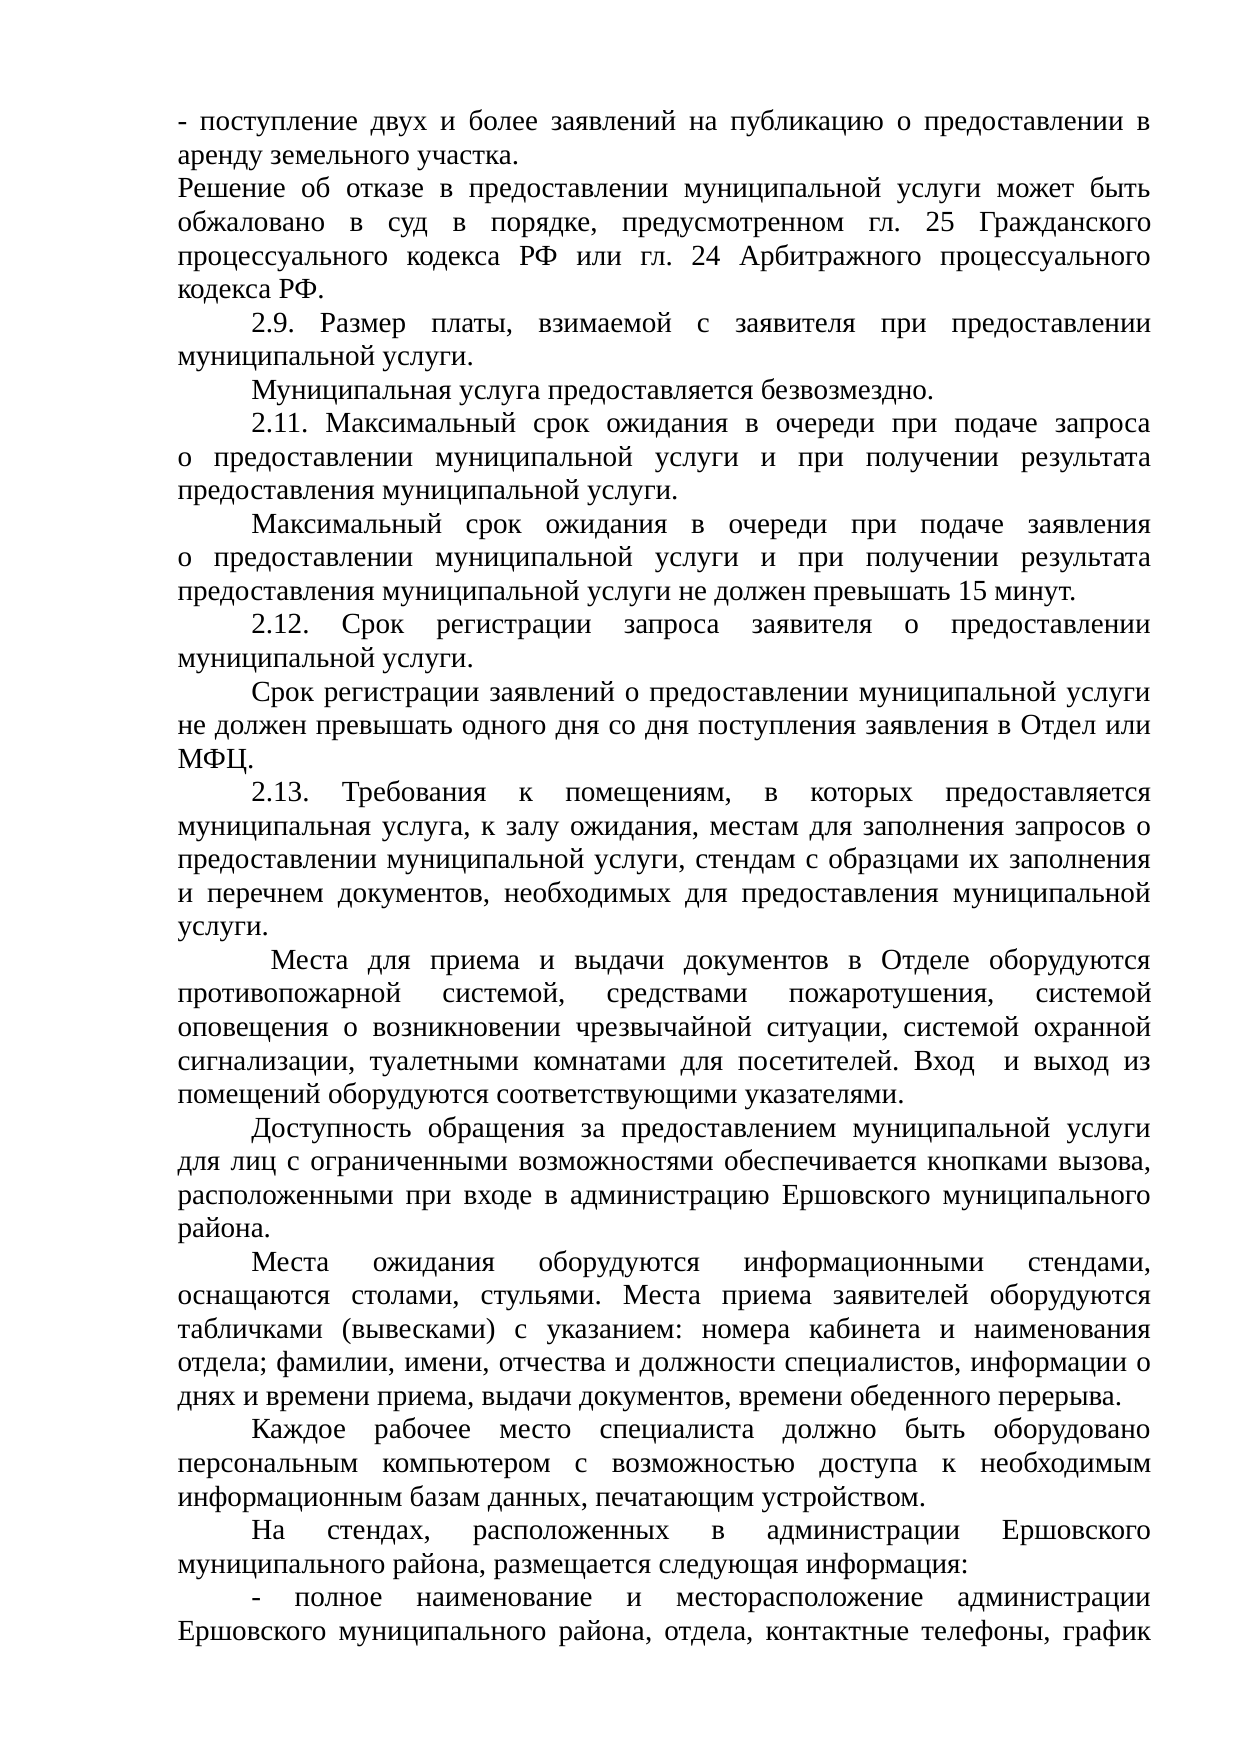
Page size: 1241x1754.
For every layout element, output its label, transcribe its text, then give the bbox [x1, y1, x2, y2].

text Доступность обращения за предоставлением муниципальной услуги для лиц с ограниченными возможностями обеспечивается кнопками вызова, расположенными при входе в администрацию Ершовского муниципального района. [177, 1110, 1152, 1244]
text 2.13. Требования к помещениям, в которых предоставляется муниципальная услуга, к залу ожидания, местам для заполнения запросов о предоставлении муниципальной услуги, стендам с образцами их заполнения и перечнем документов, необходимых для предоставления муниципальной услуги. [177, 774, 1152, 942]
text Максимальный срок ожидания в очереди при подаче заявления о предоставлении муниципальной услуги и при получении результата предоставления муниципальной услуги не должен превышать 15 минут. [177, 506, 1152, 607]
text 2.11. Максимальный срок ожидания в очереди при подаче запроса о предоставлении муниципальной услуги и при получении результата предоставления муниципальной услуги. [177, 405, 1152, 506]
text Каждое рабочее место специалиста должно быть оборудовано персональным компьютером с возможностью доступа к необходимым информационным базам данных, печатающим устройством. [177, 1412, 1152, 1512]
text - поступление двух и более заявлений на публикацию о предоставлении в аренду земельного участка. [177, 103, 1152, 171]
text На стендах, расположенных в администрации Ершовского муниципального района, размещается следующая информация: [177, 1512, 1152, 1579]
text 2.12. Срок регистрации запроса заявителя о предоставлении муниципальной услуги. [177, 607, 1152, 674]
text 2.9. Размер платы, взимаемой с заявителя при предоставлении муниципальной услуги. [177, 305, 1152, 372]
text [177, 1579, 1152, 1646]
text Решение об отказе в предоставлении муниципальной услуги может быть обжаловано в суд в порядке, предусмотренном гл. 25 Гражданского процессуального кодекса РФ или гл. 24 Арбитражного процессуального кодекса РФ. [177, 171, 1152, 305]
text Места для приема и выдачи документов в Отделе оборудуются противопожарной системой, средствами пожаротушения, системой оповещения о возникновении чрезвычайной ситуации, системой охранной сигнализации, туалетными комнатами для посетителей. Вход и выход из помещений оборудуются соответствующими указателями. [177, 942, 1152, 1110]
text Места ожидания оборудуются информационными стендами, оснащаются столами, стульями. Места приема заявителей оборудуются табличками (вывесками) с указанием: номера кабинета и наименования отдела; фамилии, имени, отчества и должности специалистов, информации о днях и времени приема, выдачи документов, времени обеденного перерыва. [177, 1244, 1152, 1412]
text Срок регистрации заявлений о предоставлении муниципальной услуги не должен превышать одного дня со дня поступления заявления в Отдел или МФЦ. [177, 674, 1152, 774]
text Муниципальная услуга предоставляется безвозмездно. [177, 372, 1152, 405]
